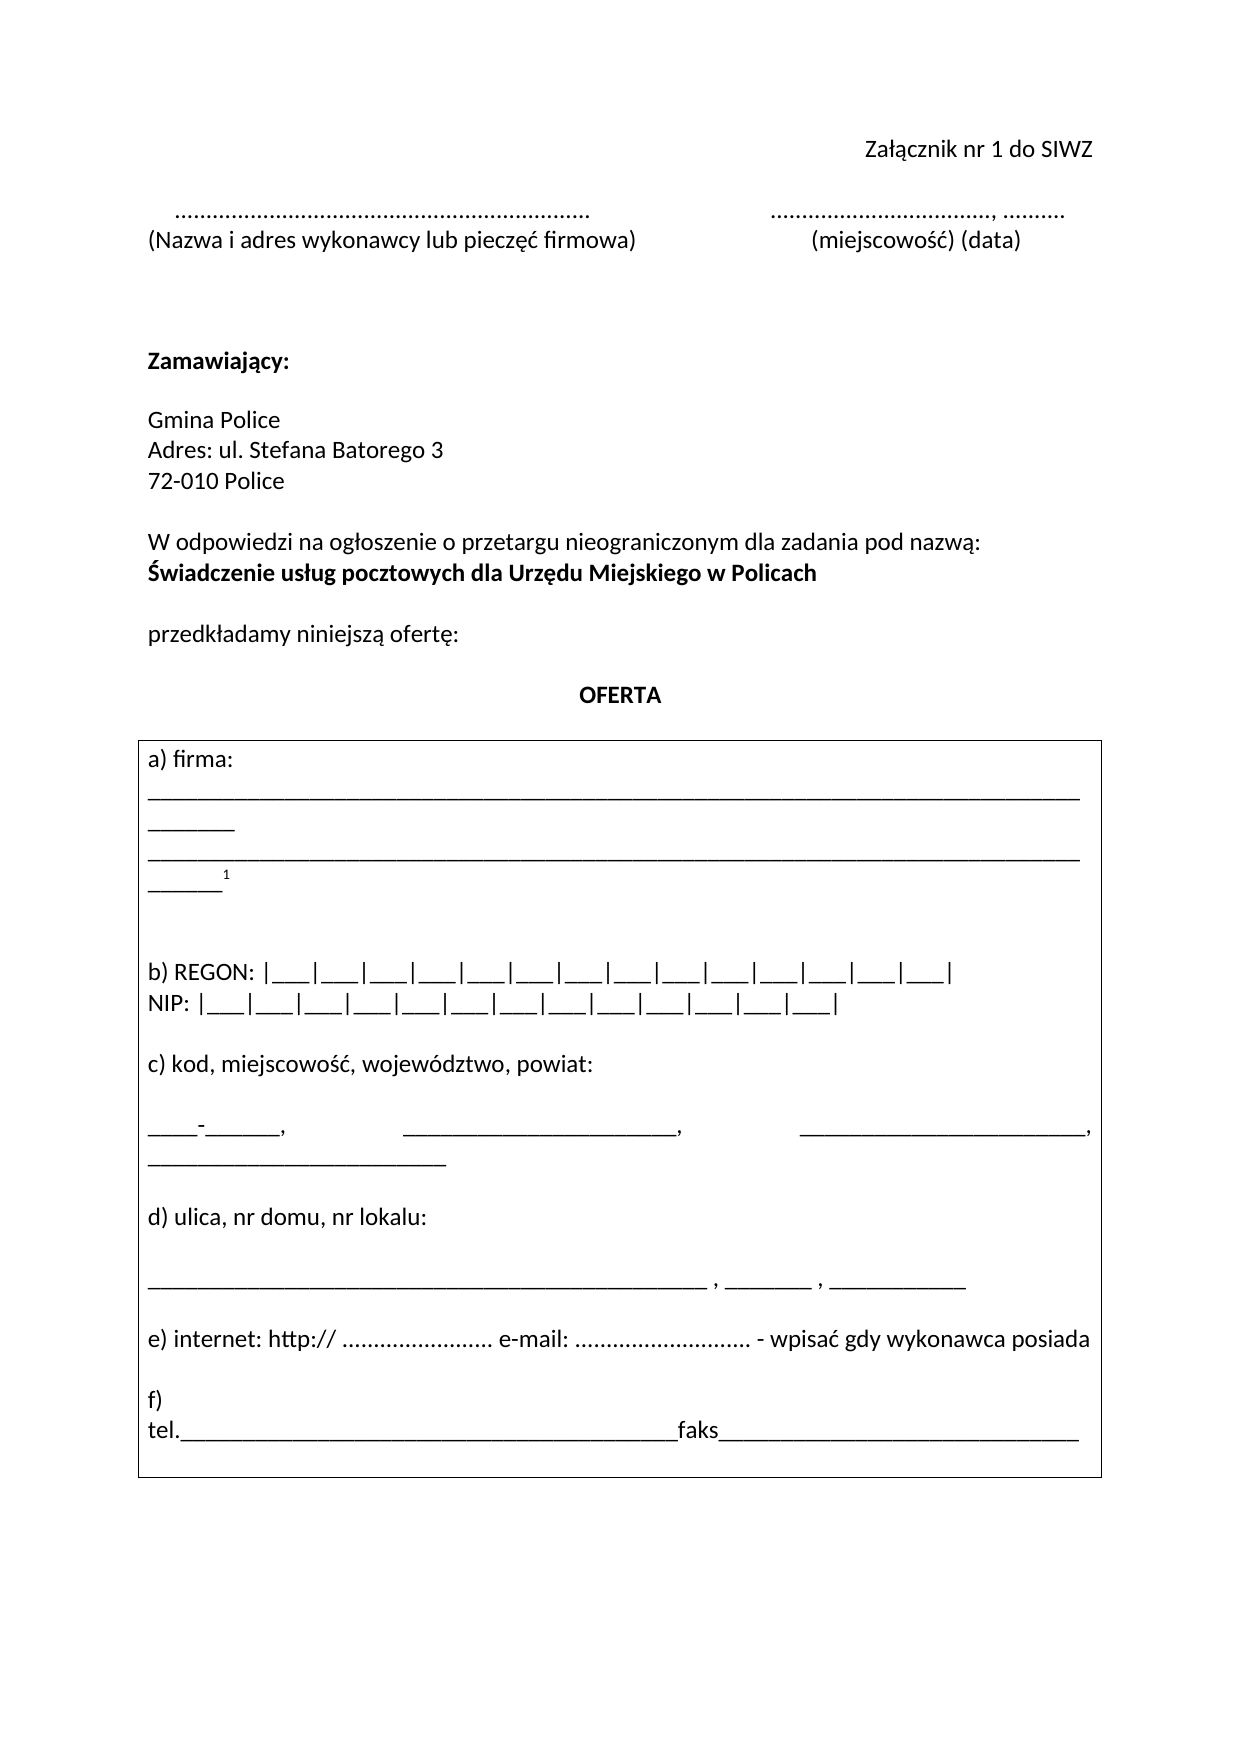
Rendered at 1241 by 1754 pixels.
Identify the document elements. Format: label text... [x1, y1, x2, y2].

text OFERTA [148, 679, 1093, 709]
text Zamawiający: [148, 345, 1093, 375]
text b) REGON: |___|___|___|___|___|___|___|___|___|___|___|___|___|___| [148, 957, 1093, 987]
text przedkładamy niniejszą ofertę: [148, 618, 1093, 648]
text W odpowiedzi na ogłoszenie o przetargu nieograniczonym dla zadania pod nazwą: [148, 526, 1093, 557]
text Gmina Police [148, 404, 1093, 434]
text 72-010 Police [148, 465, 1093, 496]
text Świadczenie usług pocztowych dla Urzędu Miejskiego w Policach [148, 557, 1093, 587]
text _________________________________________________________________________________1 [148, 834, 1093, 896]
text Adres: ul. Stefana Batorego 3 [148, 434, 1093, 465]
text Załącznik nr 1 do SIWZ [148, 133, 1093, 163]
text f) tel.________________________________________faks_____________________________ [148, 1384, 1093, 1445]
text d) ulica, nr domu, nr lokalu: [148, 1201, 1093, 1231]
text c) kod, miejscowość, województwo, powiat: [148, 1048, 1093, 1079]
text .................................................................. ..................................., .......... [148, 194, 1093, 224]
text e) internet: http:// ........................ e-mail: ............................ - wpisać gdy wykonawca posiada [148, 1323, 1093, 1353]
text ____-______, ______________________, _______________________, ________________________ [148, 1109, 1093, 1170]
text NIP: |___|___|___|___|___|___|___|___|___|___|___|___|___| [148, 987, 1093, 1018]
text a) firma: [139, 741, 1101, 773]
text (Nazwa i adres wykonawcy lub pieczęć firmowa) (miejscowość) (data) [148, 224, 1093, 255]
text _____________________________________________ , _______ , ___________ [148, 1262, 1093, 1292]
text __________________________________________________________________________________ [148, 773, 1093, 834]
